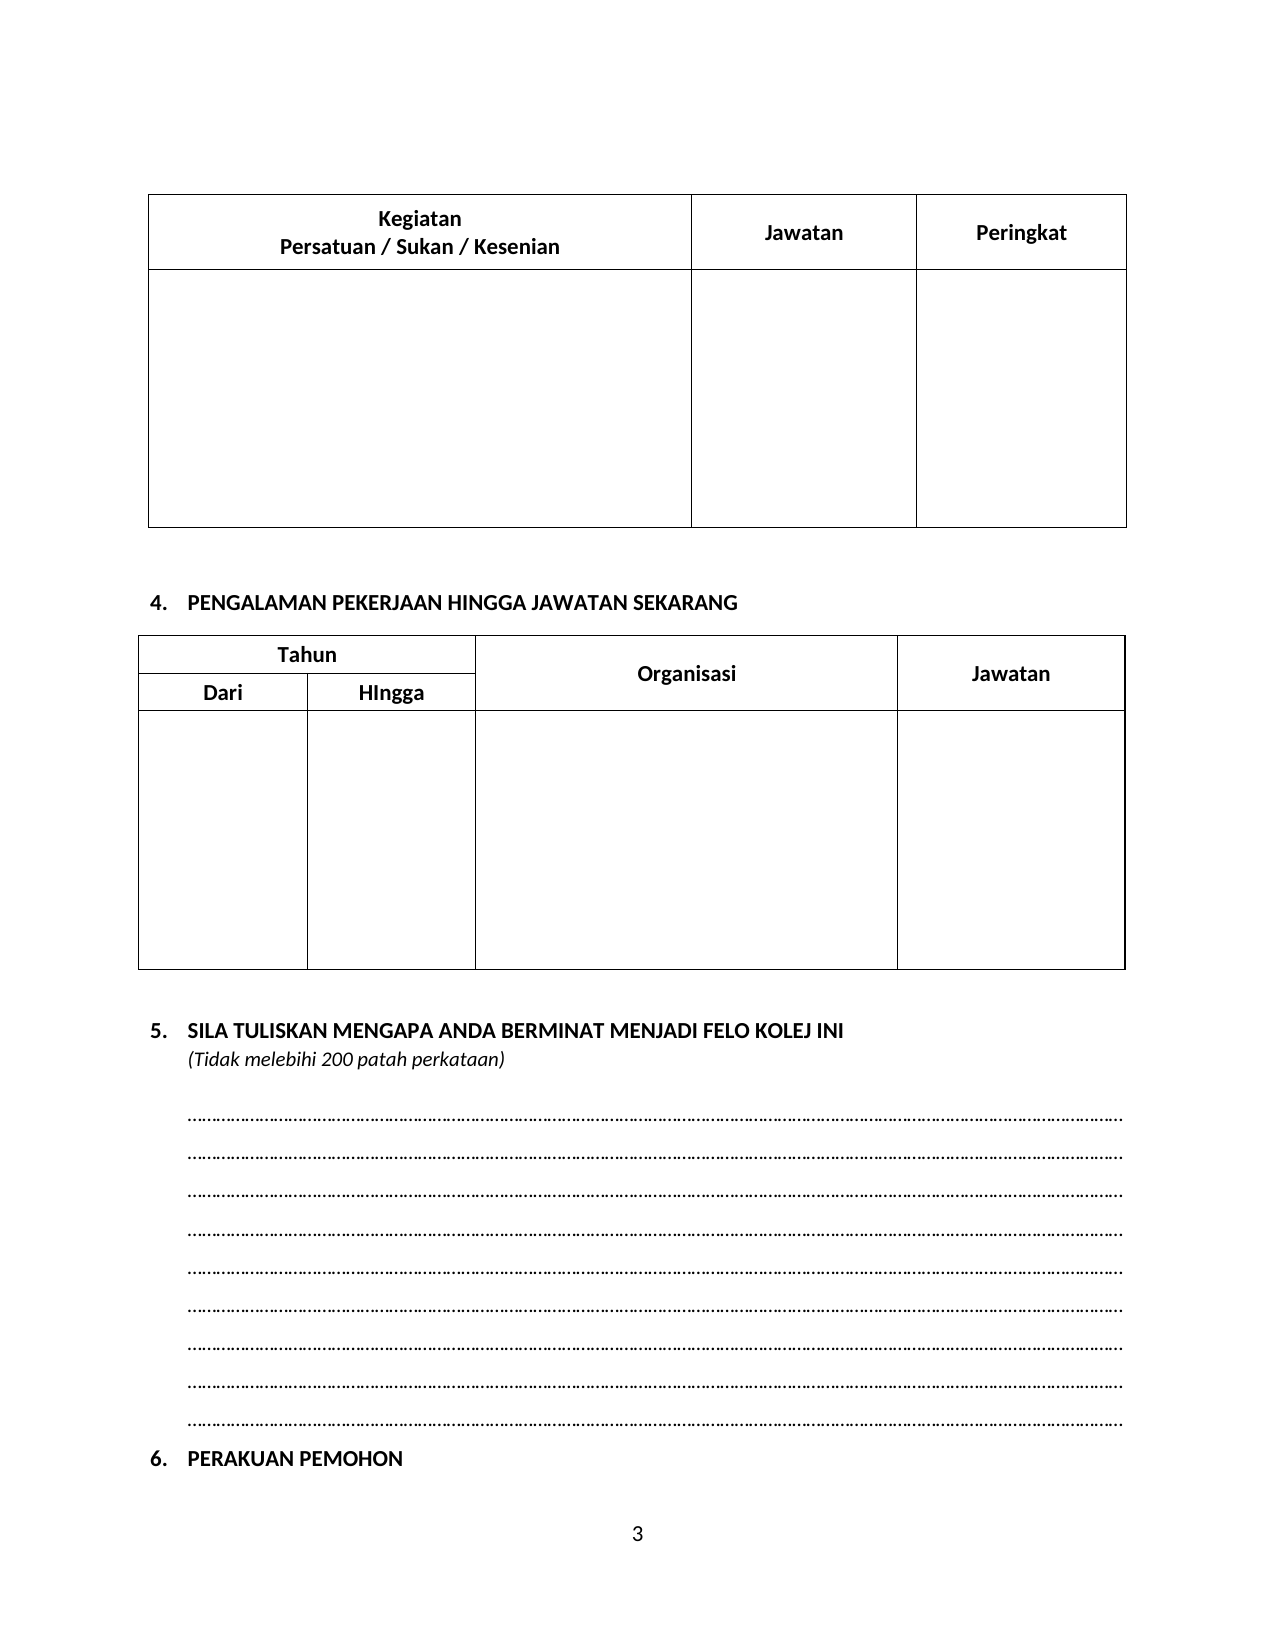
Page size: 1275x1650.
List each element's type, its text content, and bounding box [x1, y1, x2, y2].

table_cell Dari [139, 674, 307, 710]
table_header Organisasi [476, 636, 897, 710]
table_cell [476, 711, 897, 968]
table_header Peringkat [917, 195, 1126, 269]
table_cell [898, 711, 1124, 968]
table_cell HIngga [308, 674, 475, 710]
table_header Jawatan [692, 195, 916, 269]
table_cell [149, 270, 691, 527]
table_header Jawatan [898, 636, 1124, 710]
list (Tidak melebihi 200 patah perkataan) [187, 1047, 1125, 1072]
table_cell [139, 711, 307, 968]
list ……………………………………………………………………………………………………………………………………………………………………………………………………………………………………………………………………………………………………………………………………………………………………………………………………………………………………………………………………………………………………………………………………………………………………………………………………………………………………………………………………………………………………………………………………………………………………………………………………………………………………………………………………………………………………………………………………………………………………………………………………………………………………………………………………………………………………………………………………………………………………………………………………………………………………………………………………………………………………………………………………………………………………………………………………………………………………………………………………………………………………………………………………………………………………………………………………………………… [187, 1101, 1125, 1432]
table_cell [308, 711, 475, 968]
list PENGALAMAN PEKERJAAN HINGGA JAWATAN SEKARANG [150, 588, 1125, 617]
table_header Kegiatan Persatuan / Sukan / Kesenian [149, 195, 691, 269]
table_header Tahun [139, 636, 475, 673]
table_cell [692, 270, 916, 527]
list PERAKUAN PEMOHON [150, 1444, 1125, 1472]
list SILA TULISKAN MENGAPA ANDA BERMINAT MENJADI FELO KOLEJ INI [150, 1016, 1125, 1044]
table_cell [917, 270, 1126, 527]
